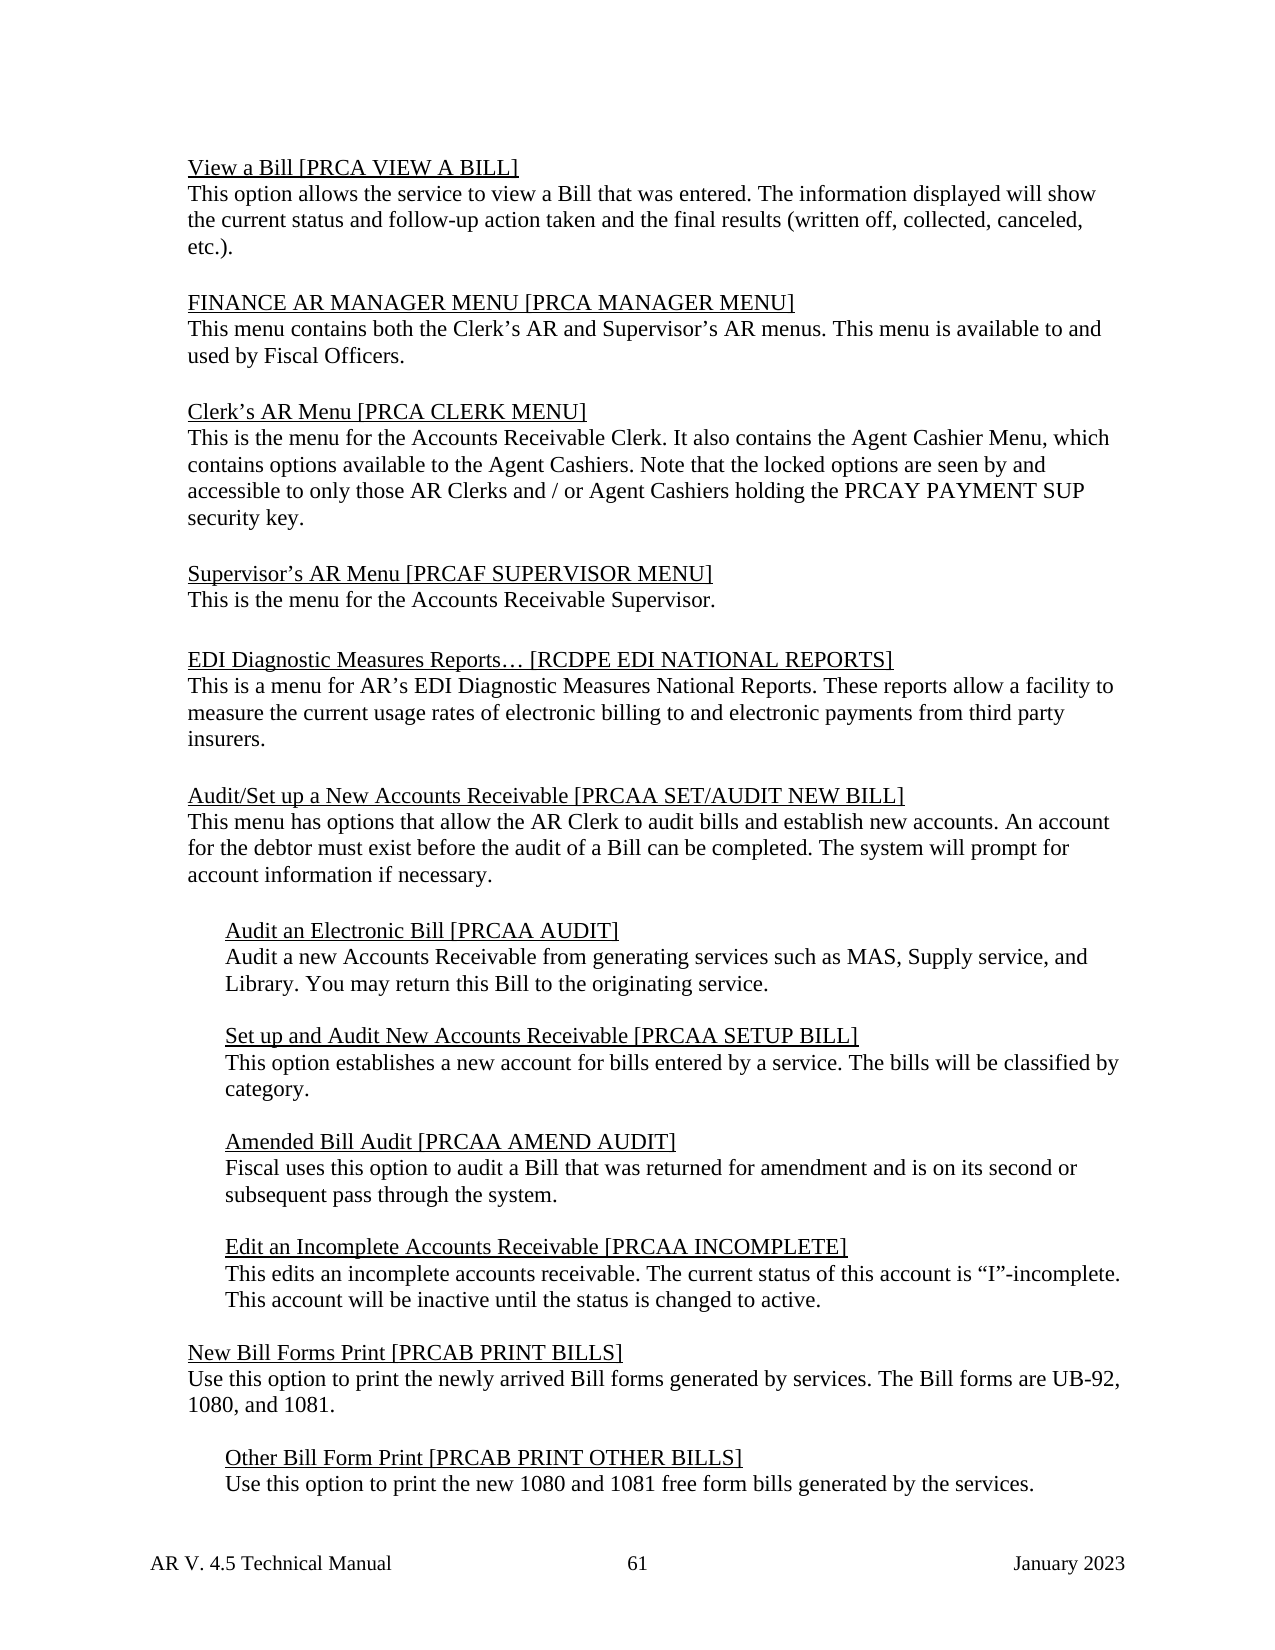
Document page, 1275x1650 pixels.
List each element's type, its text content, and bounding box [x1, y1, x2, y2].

text This option establishes a new account for bills entered by a service. The bills will be classified by category. [225, 1049, 1125, 1102]
text This edits an incomplete accounts receivable. The current status of this account is “I”-incomplete. This account will be inactive until the status is changed to active. [225, 1260, 1125, 1312]
text EDI Diagnostic Measures Reports… [RCDPE EDI NATIONAL REPORTS] [187, 643, 1125, 673]
text This is a menu for AR’s EDI Diagnostic Measures National Reports. These reports allow a facility to measure the current usage rates of electronic billing to and electronic payments from third party insurers. [187, 673, 1125, 752]
text Use this option to print the new 1080 and 1081 free form bills generated by the services. [225, 1471, 1125, 1497]
text Audit a new Accounts Receivable from generating services such as MAS, Supply service, and Library. You may return this Bill to the originating service. [225, 943, 1125, 996]
text FINANCE AR MANAGER MENU [PRCA MANAGER MENU] [187, 285, 1125, 315]
text Clerk’s AR Menu [PRCA CLERK MENU] [187, 394, 1125, 424]
text This menu contains both the Clerk’s AR and Supervisor’s AR menus. This menu is available to and used by Fiscal Officers. [187, 315, 1125, 368]
text This menu has options that allow the AR Clerk to audit bills and establish new accounts. An account for the debtor must exist before the audit of a Bill can be completed. The system will prompt for account information if necessary. [187, 808, 1125, 887]
text This is the menu for the Accounts Receivable Clerk. It also contains the Agent Cashier Menu, which contains options available to the Agent Cashiers. Note that the locked options are seen by and accessible to only those AR Clerks and / or Agent Cashiers holding the PRCAY PAYMENT SUP security key. [187, 424, 1125, 530]
text Audit an Electronic Bill [PRCAA AUDIT] [225, 917, 1125, 943]
text Supervisor’s AR Menu [PRCAF SUPERVISOR MENU] [187, 556, 1125, 586]
text Audit/Set up a New Accounts Receivable [PRCAA SET/AUDIT NEW BILL] [187, 778, 1125, 808]
text This is the menu for the Accounts Receivable Supervisor. [187, 586, 1125, 613]
text Fiscal uses this option to audit a Bill that was returned for amendment and is on its second or subsequent pass through the system. [225, 1154, 1125, 1207]
text Use this option to print the newly arrived Bill forms generated by services. The Bill forms are UB-92, 1080, and 1081. [187, 1365, 1125, 1418]
text New Bill Forms Print [PRCAB PRINT BILLS] [187, 1339, 1125, 1365]
text Amended Bill Audit [PRCAA AMEND AUDIT] [225, 1128, 1125, 1154]
text View a Bill [PRCA VIEW A BILL] [187, 150, 1125, 180]
text This option allows the service to view a Bill that was entered. The information displayed will show the current status and follow-up action taken and the final results (written off, collected, canceled, etc.). [187, 180, 1125, 259]
text Other Bill Form Print [PRCAB PRINT OTHER BILLS] [225, 1444, 1125, 1471]
text Edit an Incomplete Accounts Receivable [PRCAA INCOMPLETE] [225, 1233, 1125, 1260]
text Set up and Audit New Accounts Receivable [PRCAA SETUP BILL] [225, 1022, 1125, 1049]
